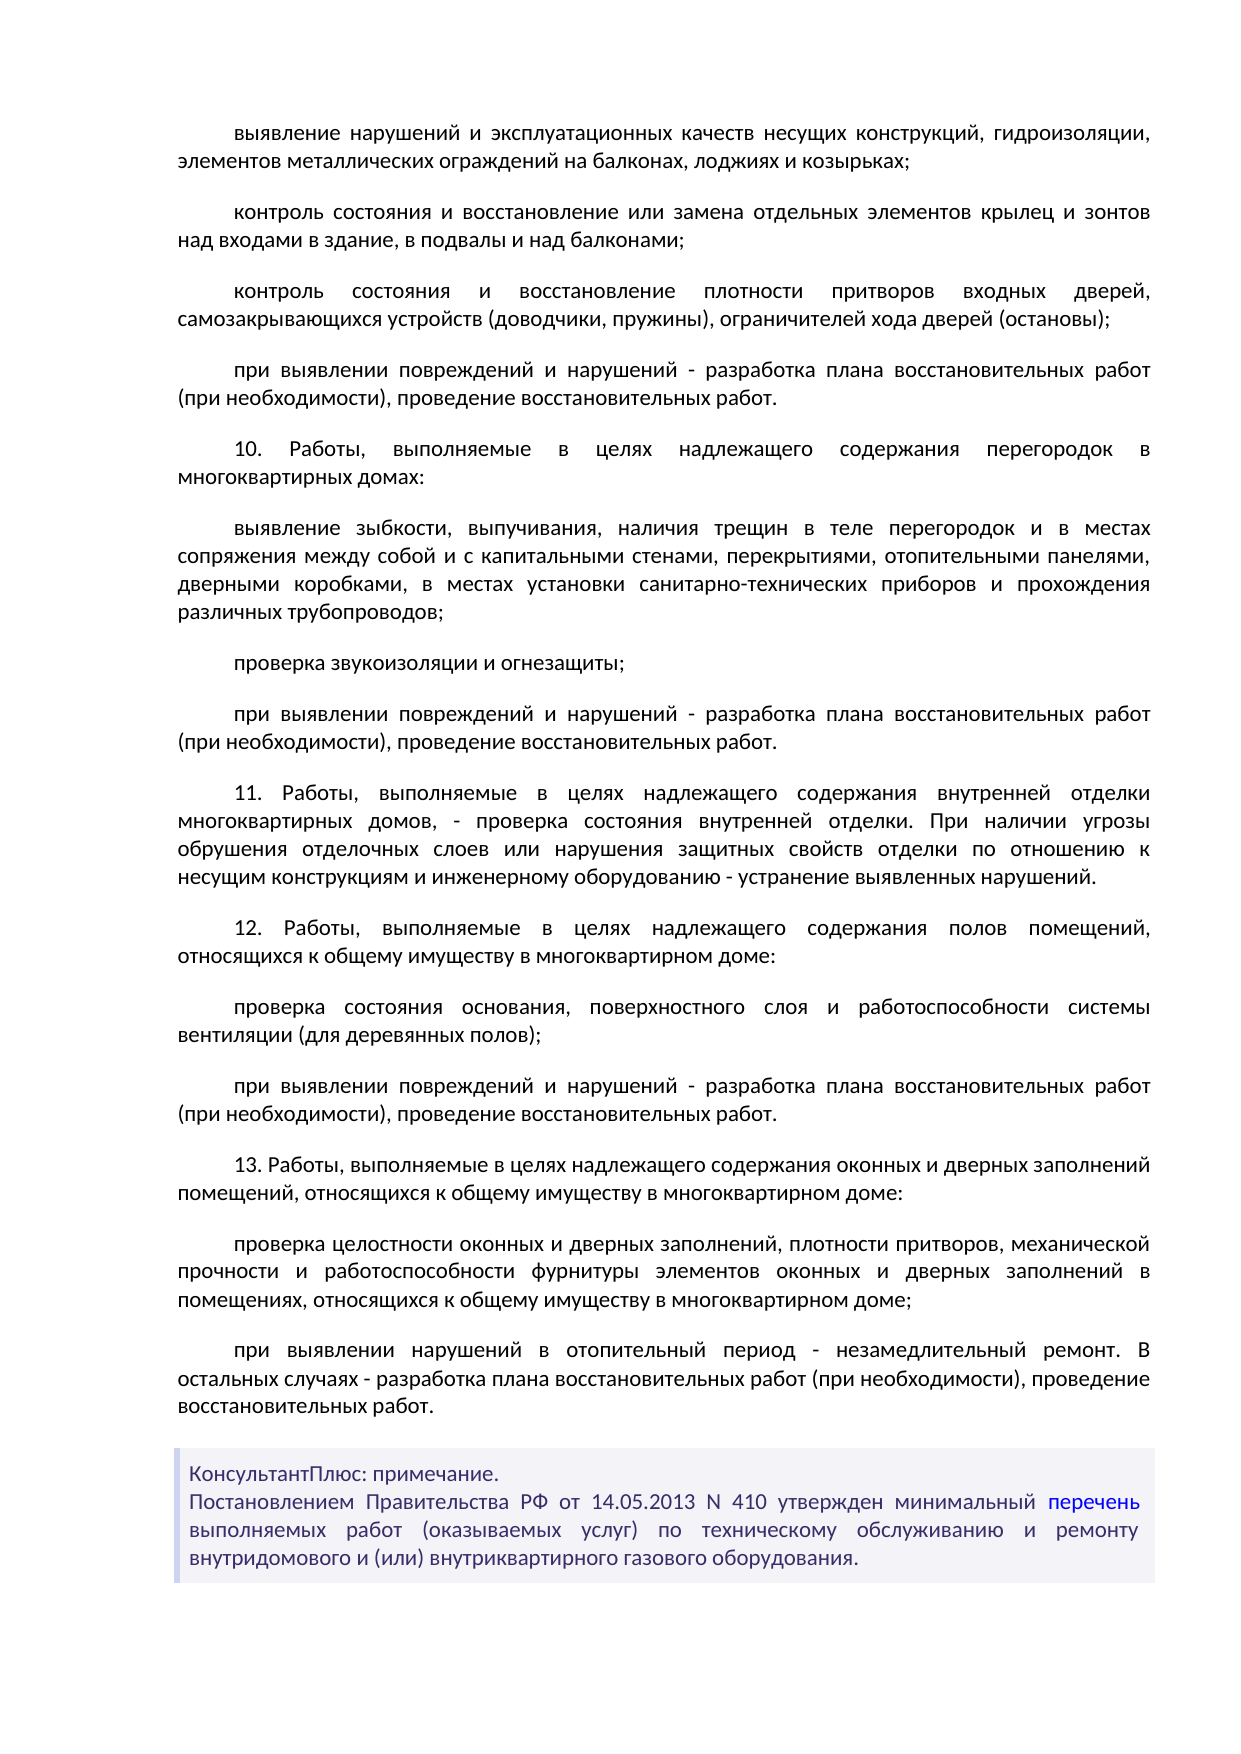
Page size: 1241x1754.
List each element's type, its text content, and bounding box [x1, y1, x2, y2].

text 11. Работы, выполняемые в целях надлежащего содержания внутренней отделки многоквартирных домов, - проверка состояния внутренней отделки. При наличии угрозы обрушения отделочных слоев или нарушения защитных свойств отделки по отношению к несущим конструкциям и инженерному оборудованию - устранение выявленных нарушений. [177, 778, 1152, 890]
text проверка состояния основания, поверхностного слоя и работоспособности системы вентиляции (для деревянных полов); [177, 992, 1152, 1048]
text проверка звукоизоляции и огнезащиты; [177, 648, 1152, 676]
text контроль состояния и восстановление плотности притворов входных дверей, самозакрывающихся устройств (доводчики, пружины), ограничителей хода дверей (остановы); [177, 276, 1152, 332]
text 13. Работы, выполняемые в целях надлежащего содержания оконных и дверных заполнений помещений, относящихся к общему имуществу в многоквартирном доме: [177, 1150, 1152, 1206]
text проверка целостности оконных и дверных заполнений, плотности притворов, механической прочности и работоспособности фурнитуры элементов оконных и дверных заполнений в помещениях, относящихся к общему имуществу в многоквартирном доме; [177, 1229, 1152, 1313]
text при выявлении нарушений в отопительный период - незамедлительный ремонт. В остальных случаях - разработка плана восстановительных работ (при необходимости), проведение восстановительных работ. [177, 1336, 1152, 1420]
text 12. Работы, выполняемые в целях надлежащего содержания полов помещений, относящихся к общему имуществу в многоквартирном доме: [177, 913, 1152, 969]
text выявление зыбкости, выпучивания, наличия трещин в теле перегородок и в местах сопряжения между собой и с капитальными стенами, перекрытиями, отопительными панелями, дверными коробками, в местах установки санитарно-технических приборов и прохождения различных трубопроводов; [177, 513, 1152, 625]
text при выявлении повреждений и нарушений - разработка плана восстановительных работ (при необходимости), проведение восстановительных работ. [177, 699, 1152, 755]
text при выявлении повреждений и нарушений - разработка плана восстановительных работ (при необходимости), проведение восстановительных работ. [177, 1071, 1152, 1127]
text при выявлении повреждений и нарушений - разработка плана восстановительных работ (при необходимости), проведение восстановительных работ. [177, 355, 1152, 411]
text контроль состояния и восстановление или замена отдельных элементов крылец и зонтов над входами в здание, в подвалы и над балконами; [177, 197, 1152, 253]
text выявление нарушений и эксплуатационных качеств несущих конструкций, гидроизоляции, элементов металлических ограждений на балконах, лоджиях и козырьках; [177, 118, 1152, 174]
table_header КонсультантПлюс: примечание. Постановлением Правительства РФ от 14.05.2013 N 410 утвержден минимальный перечень выполняемых работ (оказываемых услуг) по техническому обслуживанию и ремонту внутридомового и (или) внутриквартирного газового оборудования. [180, 1448, 1149, 1583]
text 10. Работы, выполняемые в целях надлежащего содержания перегородок в многоквартирных домах: [177, 434, 1152, 490]
